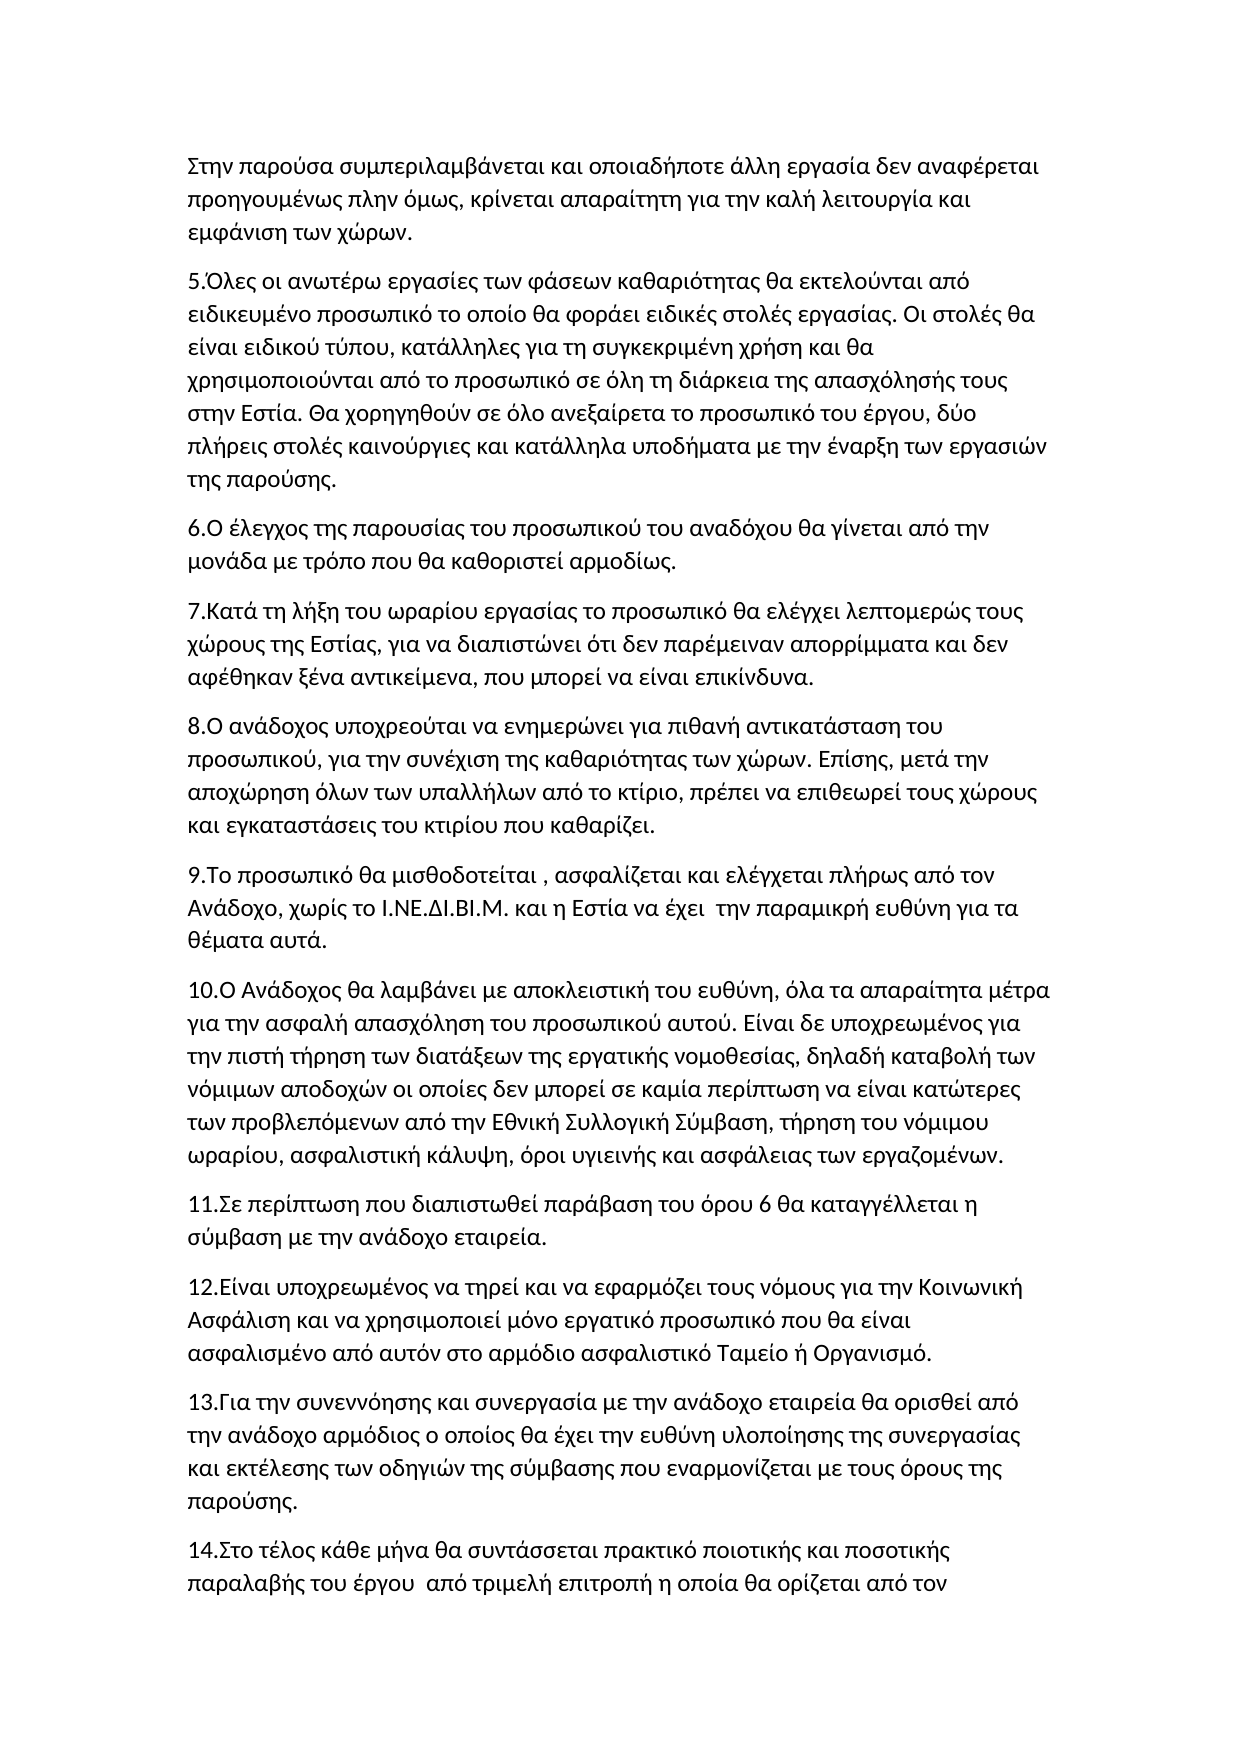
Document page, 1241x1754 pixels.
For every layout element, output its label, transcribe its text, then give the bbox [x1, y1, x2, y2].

text 10.Ο Ανάδοχος θα λαμβάνει με αποκλειστική του ευθύνη, όλα τα απαραίτητα μέτρα για την ασφαλή απασχόληση του προσωπικού αυτού. Είναι δε υποχρεωμένος για την πιστή τήρηση των διατάξεων της εργατικής νομοθεσίας, δηλαδή καταβολή των νόμιμων αποδοχών οι οποίες δεν μπορεί σε καμία περίπτωση να είναι κατώτερες των προβλεπόμενων από την Εθνική Συλλογική Σύμβαση, τήρηση του νόμιμου ωραρίου, ασφαλιστική κάλυψη, όροι υγιεινής και ασφάλειας των εργαζομένων. [187, 974, 1053, 1169]
text 12.Είναι υποχρεωμένος να τηρεί και να εφαρμόζει τους νόμους για την Κοινωνική Ασφάλιση και να χρησιμοποιεί μόνο εργατικό προσωπικό που θα είναι ασφαλισμένο από αυτόν στο αρμόδιο ασφαλιστικό Ταμείο ή Οργανισμό. [187, 1271, 1053, 1367]
text 5.Όλες οι ανωτέρω εργασίες των φάσεων καθαριότητας θα εκτελούνται από ειδικευμένο προσωπικό το οποίο θα φοράει ειδικές στολές εργασίας. Οι στολές θα είναι ειδικού τύπου, κατάλληλες για τη συγκεκριμένη χρήση και θα χρησιμοποιούνται από το προσωπικό σε όλη τη διάρκεια της απασχόλησής τους στην Εστία. Θα χορηγηθούν σε όλο ανεξαίρετα το προσωπικό του έργου, δύο πλήρεις στολές καινούργιες και κατάλληλα υποδήματα με την έναρξη των εργασιών της παρούσης. [187, 265, 1053, 493]
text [187, 1534, 1053, 1598]
text 8.Ο ανάδοχος υποχρεούται να ενημερώνει για πιθανή αντικατάσταση του προσωπικού, για την συνέχιση της καθαριότητας των χώρων. Επίσης, μετά την αποχώρηση όλων των υπαλλήλων από το κτίριο, πρέπει να επιθεωρεί τους χώρους και εγκαταστάσεις του κτιρίου που καθαρίζει. [187, 710, 1053, 840]
text 7.Κατά τη λήξη του ωραρίου εργασίας το προσωπικό θα ελέγχει λεπτομερώς τους χώρους της Εστίας, για να διαπιστώνει ότι δεν παρέμειναν απορρίμματα και δεν αφέθηκαν ξένα αντικείμενα, που μπορεί να είναι επικίνδυνα. [187, 595, 1053, 691]
text Στην παρούσα συμπεριλαμβάνεται και οποιαδήποτε άλλη εργασία δεν αναφέρεται προηγουμένως πλην όμως, κρίνεται απαραίτητη για την καλή λειτουργία και εμφάνιση των χώρων. [187, 150, 1053, 246]
text 13.Για την συνεννόησης και συνεργασία με την ανάδοχο εταιρεία θα ορισθεί από την ανάδοχο αρμόδιος ο οποίος θα έχει την ευθύνη υλοποίησης της συνεργασίας και εκτέλεσης των οδηγιών της σύμβασης που εναρμονίζεται με τους όρους της παρούσης. [187, 1386, 1053, 1516]
text 9.Το προσωπικό θα μισθοδοτείται , ασφαλίζεται και ελέγχεται πλήρως από τον Ανάδοχο, χωρίς το Ι.ΝΕ.ΔΙ.ΒΙ.Μ. και η Εστία να έχει την παραμικρή ευθύνη για τα θέματα αυτά. [187, 859, 1053, 955]
text 11.Σε περίπτωση που διαπιστωθεί παράβαση του όρου 6 θα καταγγέλλεται η σύμβαση με την ανάδοχο εταιρεία. [187, 1188, 1053, 1252]
text 6.Ο έλεγχος της παρουσίας του προσωπικού του αναδόχου θα γίνεται από την μονάδα με τρόπο που θα καθοριστεί αρμοδίως. [187, 512, 1053, 576]
